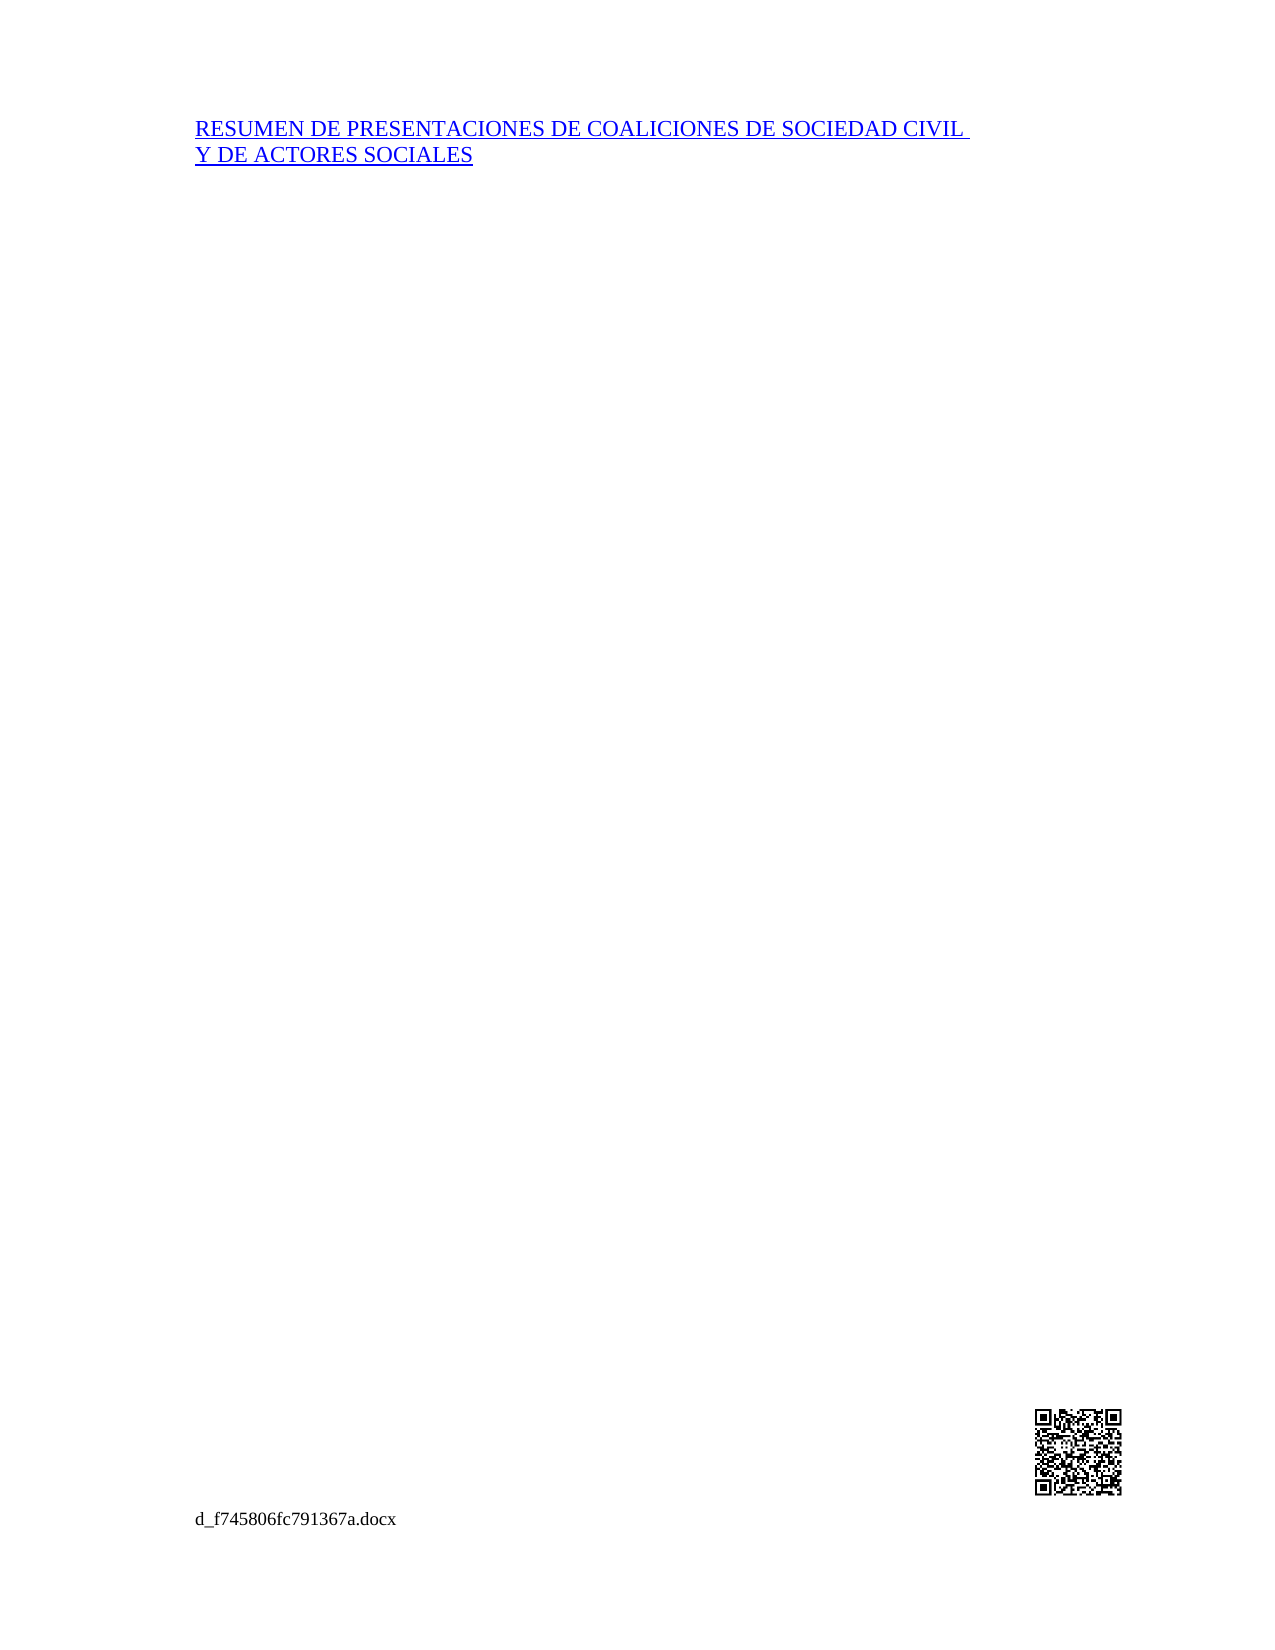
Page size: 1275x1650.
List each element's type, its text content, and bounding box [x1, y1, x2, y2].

text RESUMEN DE PRESENTACIONES DE COALICIONES DE SOCIEDAD CIVIL [195, 115, 1111, 142]
picture [1030, 1405, 1125, 1500]
text Y DE ACTORES SOCIALES [195, 142, 1125, 168]
